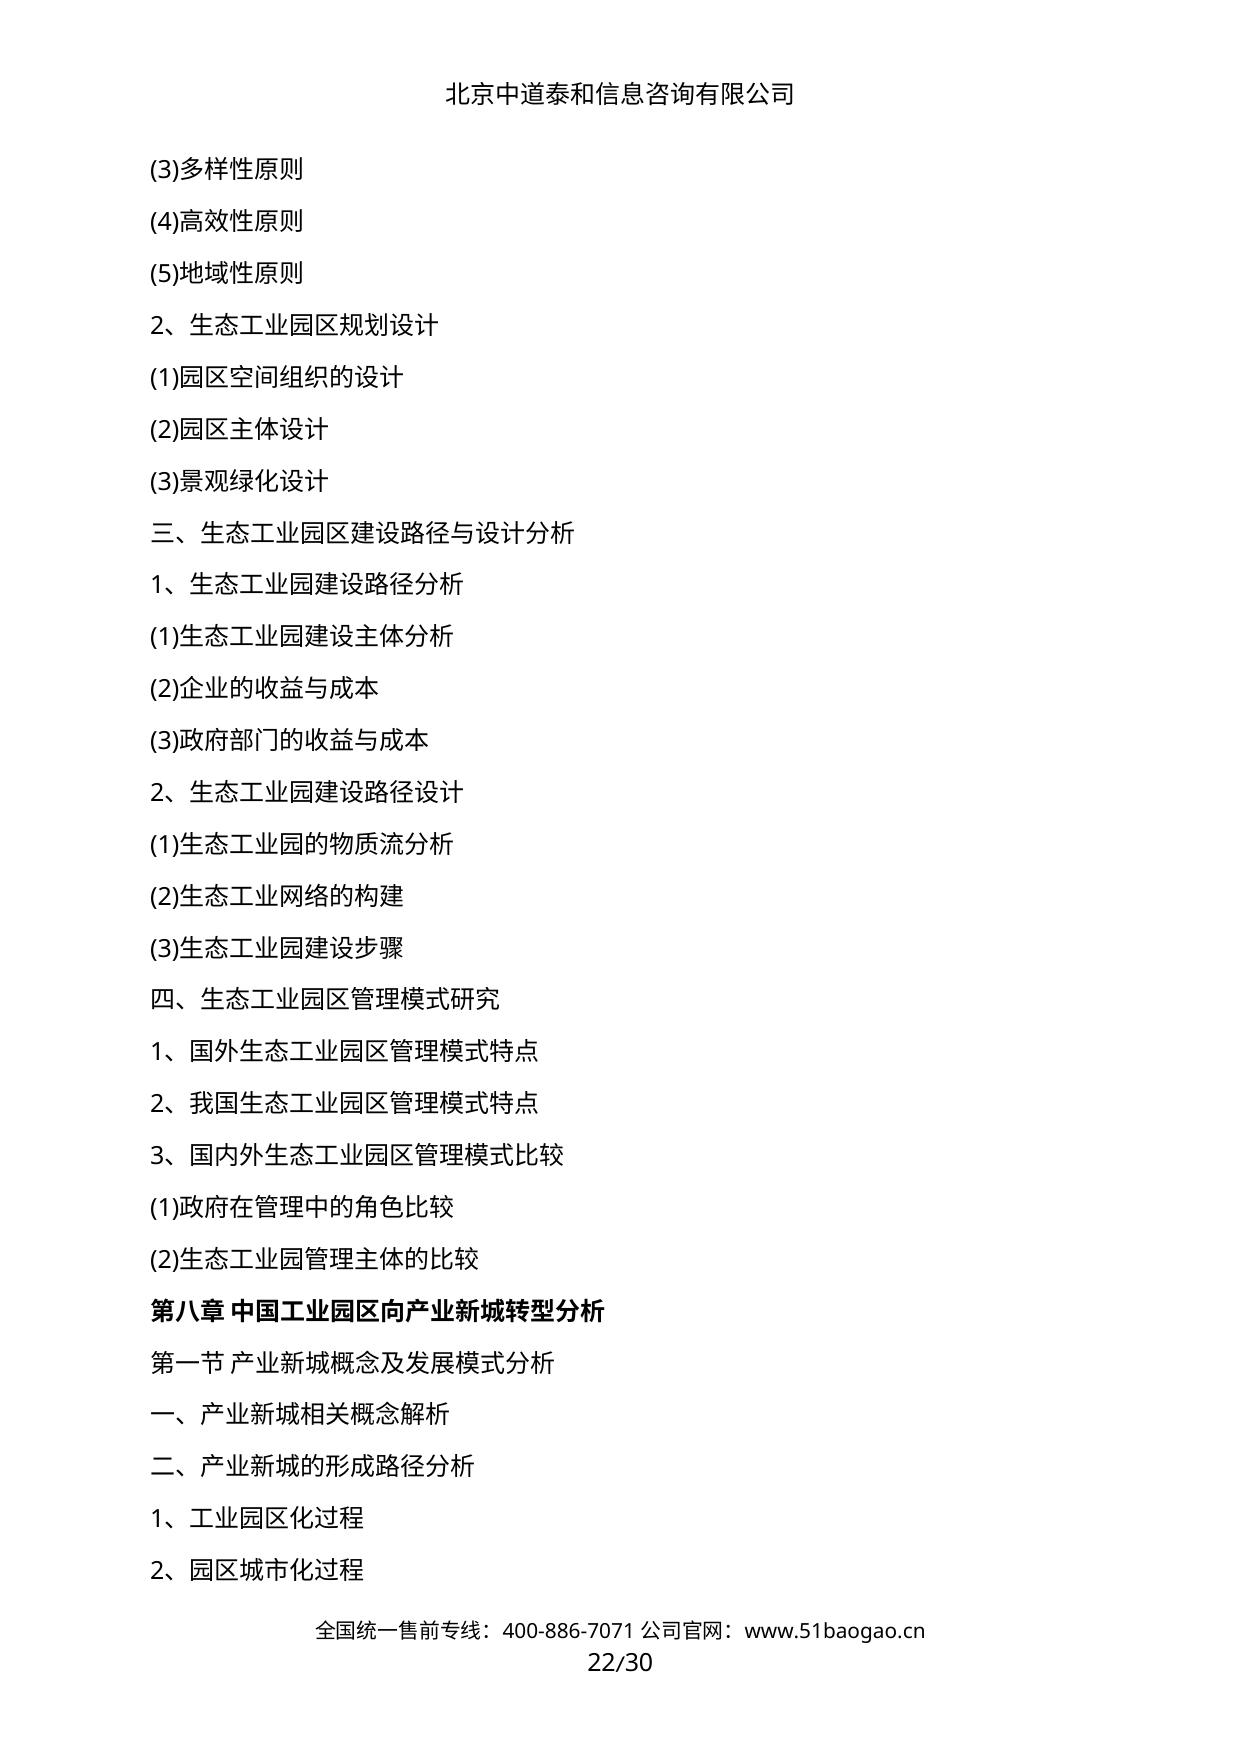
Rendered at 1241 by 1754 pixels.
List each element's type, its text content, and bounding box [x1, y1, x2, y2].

text 1、国外生态工业园区管理模式特点 [150, 1032, 1090, 1068]
text 三、生态工业园区建设路径与设计分析 [150, 513, 1090, 549]
text (2)生态工业网络的构建 [150, 876, 1090, 912]
text (3)多样性原则 [150, 150, 1090, 186]
text 第一节 产业新城概念及发展模式分析 [150, 1343, 1090, 1379]
text (1)政府在管理中的角色比较 [150, 1187, 1090, 1224]
text (1)生态工业园的物质流分析 [150, 824, 1090, 861]
text 2、生态工业园建设路径设计 [150, 772, 1090, 809]
text 1、工业园区化过程 [150, 1499, 1090, 1535]
text 四、生态工业园区管理模式研究 [150, 980, 1090, 1016]
text 1、生态工业园建设路径分析 [150, 565, 1090, 601]
text (4)高效性原则 [150, 202, 1090, 238]
text (1)生态工业园建设主体分析 [150, 617, 1090, 653]
text 2、我国生态工业园区管理模式特点 [150, 1084, 1090, 1120]
text (3)生态工业园建设步骤 [150, 928, 1090, 964]
text 2、生态工业园区规划设计 [150, 306, 1090, 342]
text (2)企业的收益与成本 [150, 669, 1090, 705]
text 3、国内外生态工业园区管理模式比较 [150, 1136, 1090, 1172]
text (5)地域性原则 [150, 254, 1090, 290]
text 第八章 中国工业园区向产业新城转型分析 [150, 1291, 1090, 1327]
text 一、产业新城相关概念解析 [150, 1395, 1090, 1431]
text (3)政府部门的收益与成本 [150, 721, 1090, 757]
text (3)景观绿化设计 [150, 461, 1090, 497]
text 二、产业新城的形成路径分析 [150, 1447, 1090, 1483]
text (1)园区空间组织的设计 [150, 357, 1090, 394]
text (2)园区主体设计 [150, 409, 1090, 446]
text (2)生态工业园管理主体的比较 [150, 1239, 1090, 1276]
text 2、园区城市化过程 [150, 1551, 1090, 1587]
